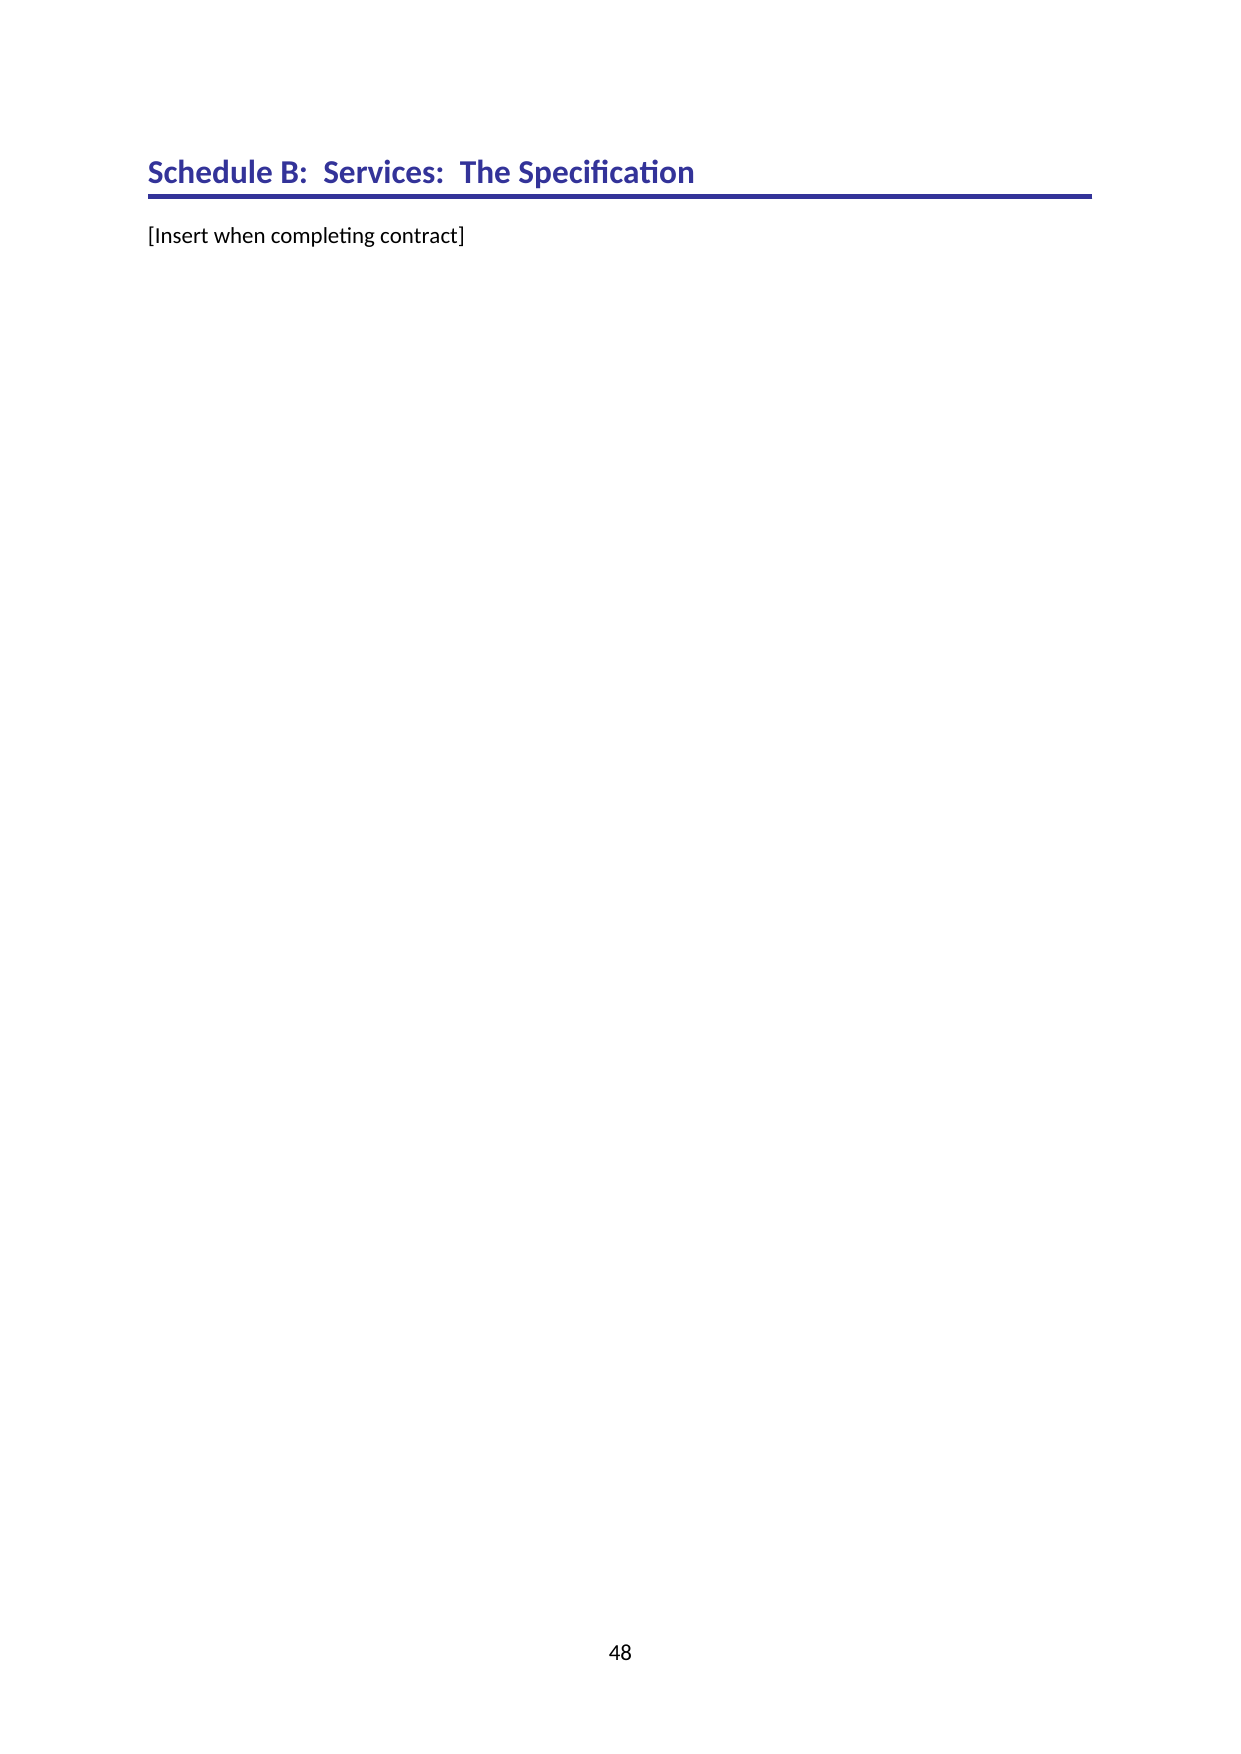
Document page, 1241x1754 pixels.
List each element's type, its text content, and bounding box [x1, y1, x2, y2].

text [Insert when completing contract] [148, 222, 1092, 250]
subtitle Schedule B: Services: The Specification [148, 151, 1092, 194]
